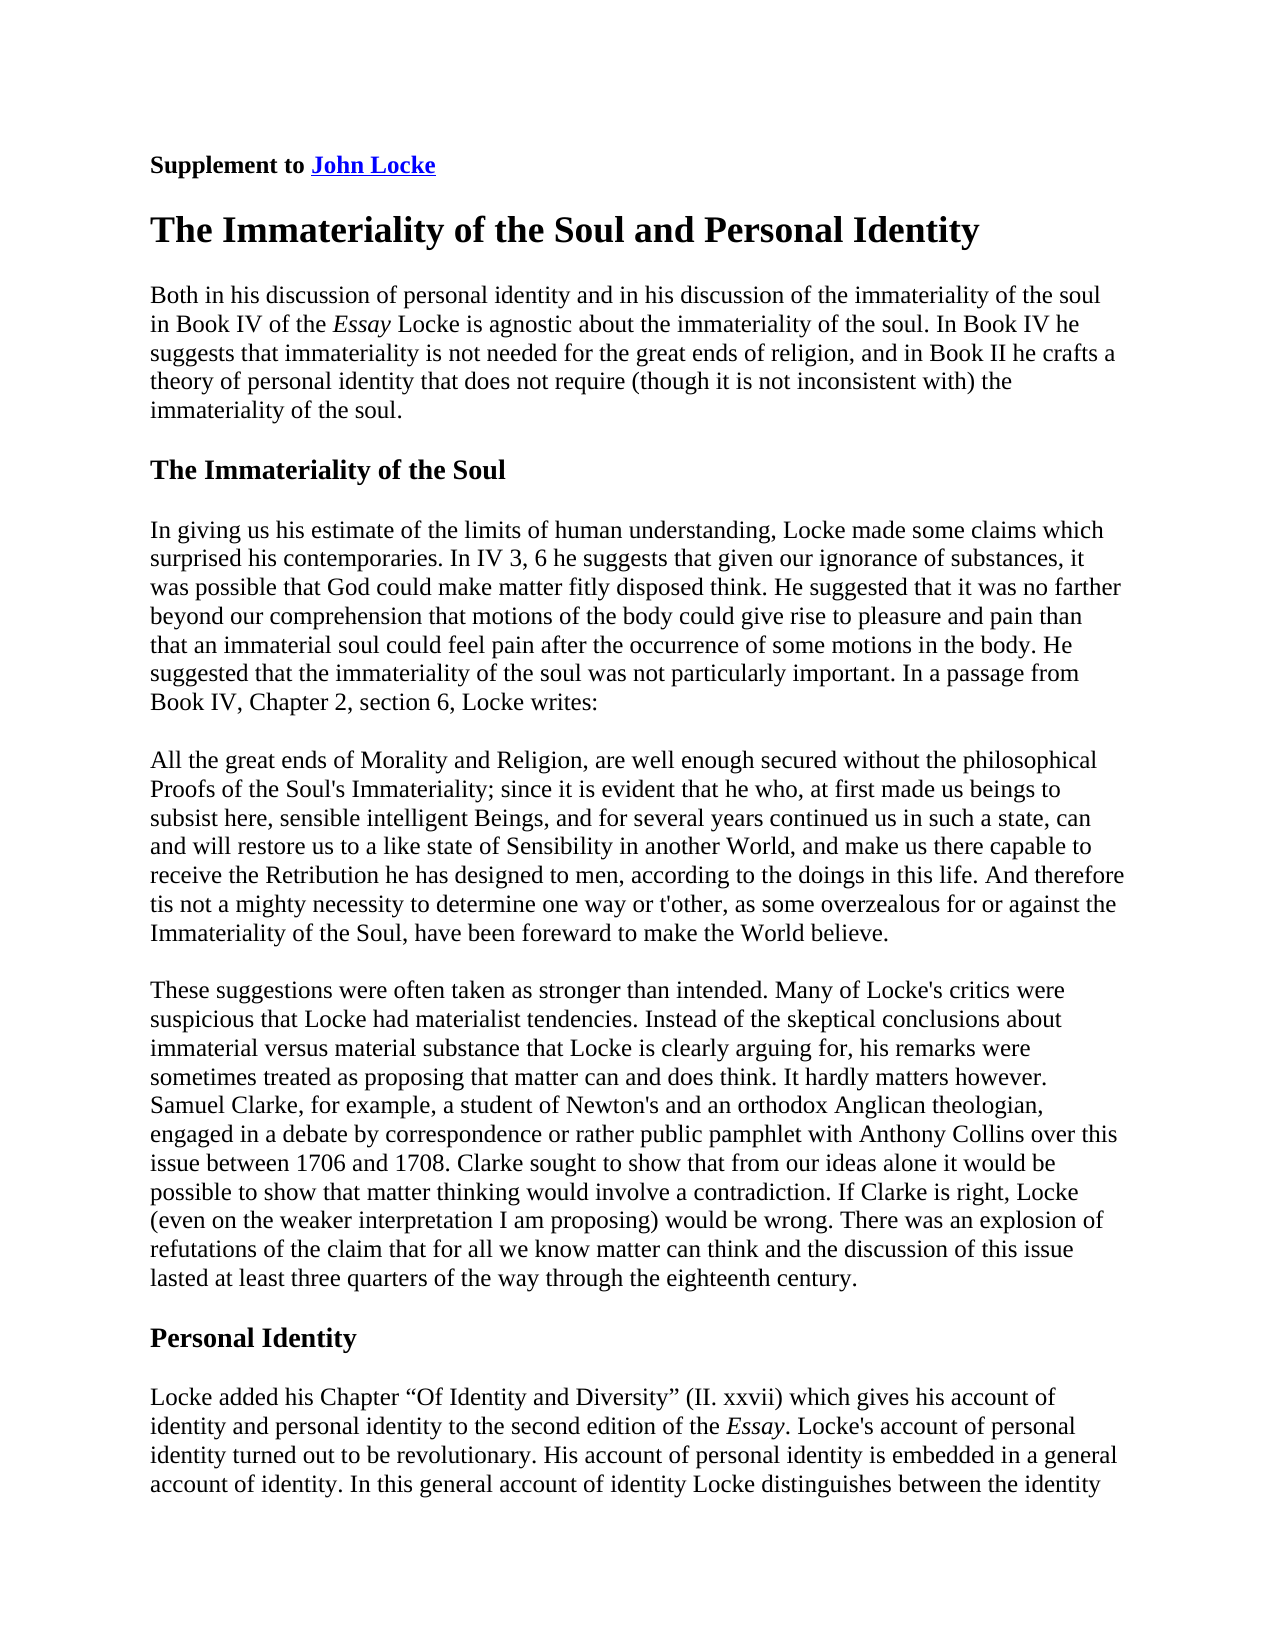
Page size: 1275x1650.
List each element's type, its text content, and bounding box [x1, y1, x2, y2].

text All the great ends of Morality and Religion, are well enough secured without the philosophical Proofs of the Soul's Immateriality; since it is evident that he who, at first made us beings to subsist here, sensible intelligent Beings, and for several years continued us in such a state, can and will restore us to a like state of Sensibility in another World, and make us there capable to receive the Retribution he has designed to men, according to the doings in this life. And therefore tis not a mighty necessity to determine one way or t'other, as some overzealous for or against the Immateriality of the Soul, have been foreward to make the World believe. [150, 745, 1125, 946]
text The Immateriality of the Soul [150, 453, 1125, 486]
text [150, 1382, 1125, 1497]
text The Immateriality of the Soul and Personal Identity [150, 208, 1125, 251]
text Both in his discussion of personal identity and in his discussion of the immateriality of the soul in Book IV of the Essay Locke is agnostic about the immateriality of the soul. In Book IV he suggests that immateriality is not needed for the great ends of religion, and in Book II he crafts a theory of personal identity that does not require (though it is not inconsistent with) the immateriality of the soul. [150, 280, 1125, 424]
text Personal Identity [150, 1321, 1125, 1353]
text These suggestions were often taken as stronger than intended. Many of Locke's critics were suspicious that Locke had materialist tendencies. Instead of the skeptical conclusions about immaterial versus material substance that Locke is clearly arguing for, his remarks were sometimes treated as proposing that matter can and does think. It hardly matters however. Samuel Clarke, for example, a student of Newton's and an orthodox Anglican theologian, engaged in a debate by correspondence or rather public pamphlet with Anthony Collins over this issue between 1706 and 1708. Clarke sought to show that from our ideas alone it would be possible to show that matter thinking would involve a contradiction. If Clarke is right, Locke (even on the weaker interpretation I am proposing) would be wrong. There was an explosion of refutations of the claim that for all we know matter can think and the discussion of this issue lasted at least three quarters of the way through the eighteenth century. [150, 976, 1125, 1292]
text In giving us his estimate of the limits of human understanding, Locke made some claims which surprised his contemporaries. In IV 3, 6 he suggests that given our ignorance of substances, it was possible that God could make matter fitly disposed think. He suggested that it was no farther beyond our comprehension that motions of the body could give rise to pleasure and pain than that an immaterial soul could feel pain after the occurrence of some motions in the body. He suggested that the immateriality of the soul was not particularly important. In a passage from Book IV, Chapter 2, section 6, Locke writes: [150, 515, 1125, 716]
text Supplement to John Locke [150, 150, 1125, 179]
